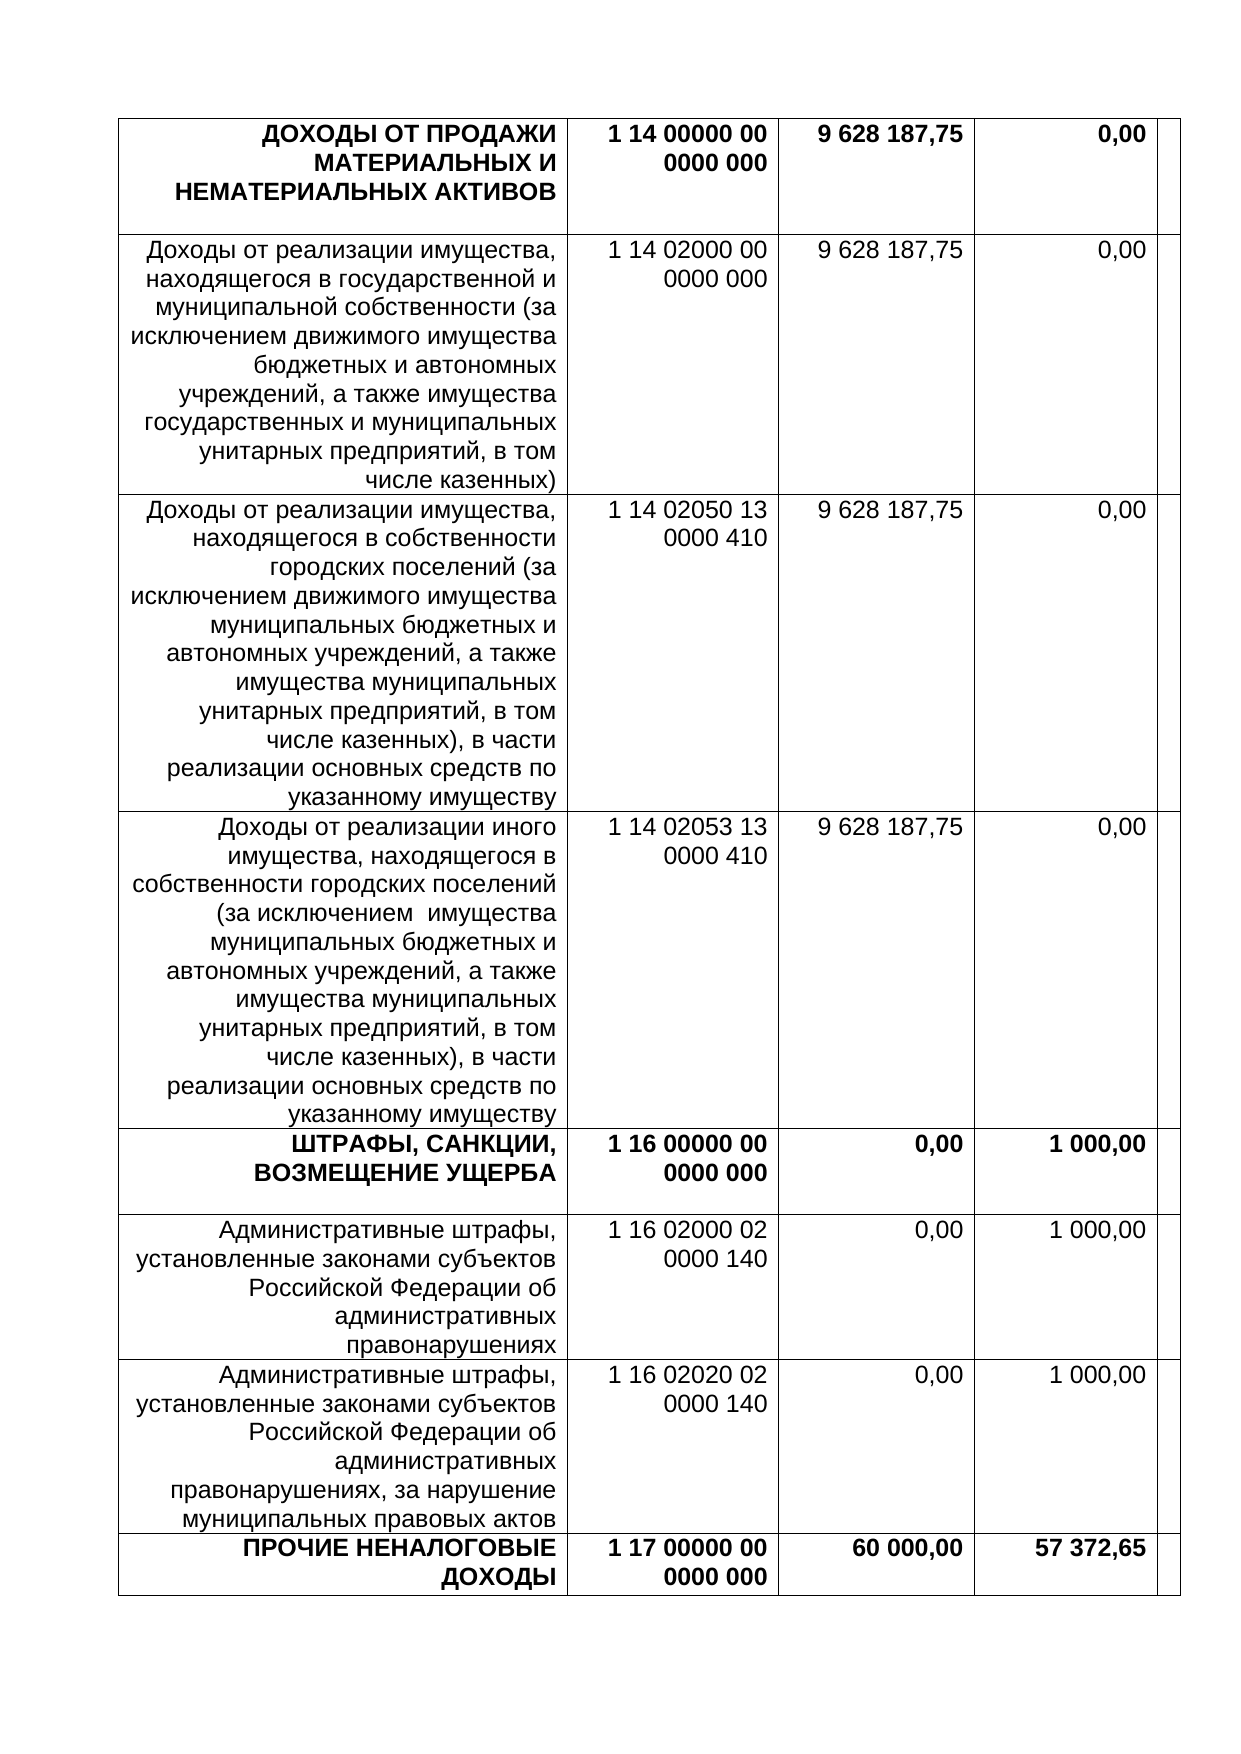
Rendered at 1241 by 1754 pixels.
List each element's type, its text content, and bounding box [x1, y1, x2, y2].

table_cell 60 000,00 [779, 1534, 974, 1595]
table_cell 1 16 02000 02 0000 140 [568, 1215, 778, 1359]
table_cell [1158, 1215, 1180, 1359]
table_cell 1 14 02050 13 0000 410 [568, 495, 778, 811]
table_cell 9 628 187,75 [779, 119, 974, 234]
table_cell 9 628 187,75 [779, 235, 974, 493]
table_cell 0,00 [779, 1360, 974, 1532]
table_cell 0,00 [975, 235, 1157, 493]
table_cell [1158, 812, 1180, 1128]
table_cell Доходы от реализации имущества, находящегося в государственной и муниципальной собственности (за исключением движимого имущества бюджетных и автономных учреждений, а также имущества государственных и муниципальных унитарных предприятий, в том числе казенных) [119, 235, 567, 493]
table_cell ДОХОДЫ ОТ ПРОДАЖИ МАТЕРИАЛЬНЫХ И НЕМАТЕРИАЛЬНЫХ АКТИВОВ [119, 119, 567, 234]
table_cell 1 17 00000 00 0000 000 [568, 1534, 778, 1595]
table_cell Административные штрафы, установленные законами субъектов Российской Федерации об административных правонарушениях, за нарушение муниципальных правовых актов [119, 1360, 567, 1532]
table_cell 57 372,65 [975, 1534, 1157, 1595]
table_cell 1 000,00 [975, 1129, 1157, 1214]
table_cell 9 628 187,75 [779, 495, 974, 811]
table_cell 1 14 02053 13 0000 410 [568, 812, 778, 1128]
table_cell 0,00 [975, 495, 1157, 811]
table_cell 0,00 [975, 812, 1157, 1128]
table_cell 9 628 187,75 [779, 812, 974, 1128]
table_cell ПРОЧИЕ НЕНАЛОГОВЫЕ ДОХОДЫ [119, 1534, 567, 1595]
table_cell [1158, 235, 1180, 493]
table_cell 1 14 02000 00 0000 000 [568, 235, 778, 493]
table_cell Административные штрафы, установленные законами субъектов Российской Федерации об административных правонарушениях [119, 1215, 567, 1359]
table_cell 1 14 00000 00 0000 000 [568, 119, 778, 234]
table_cell [1158, 119, 1180, 234]
table_cell 1 000,00 [975, 1360, 1157, 1532]
table_cell 0,00 [779, 1129, 974, 1214]
table_cell ШТРАФЫ, САНКЦИИ, ВОЗМЕЩЕНИЕ УЩЕРБА [119, 1129, 567, 1214]
table_cell 1 000,00 [975, 1215, 1157, 1359]
table_cell 1 16 00000 00 0000 000 [568, 1129, 778, 1214]
table_cell Доходы от реализации иного имущества, находящегося в собственности городских поселений (за исключением имущества муниципальных бюджетных и автономных учреждений, а также имущества муниципальных унитарных предприятий, в том числе казенных), в части реализации основных средств по указанному имуществу [119, 812, 567, 1128]
table_cell [1158, 1534, 1180, 1595]
table_cell 0,00 [779, 1215, 974, 1359]
table_cell Доходы от реализации имущества, находящегося в собственности городских поселений (за исключением движимого имущества муниципальных бюджетных и автономных учреждений, а также имущества муниципальных унитарных предприятий, в том числе казенных), в части реализации основных средств по указанному имуществу [119, 495, 567, 811]
table_cell [1158, 1360, 1180, 1532]
table_cell 0,00 [975, 119, 1157, 234]
table_cell [1158, 495, 1180, 811]
table_cell [1158, 1129, 1180, 1214]
table_cell 1 16 02020 02 0000 140 [568, 1360, 778, 1532]
